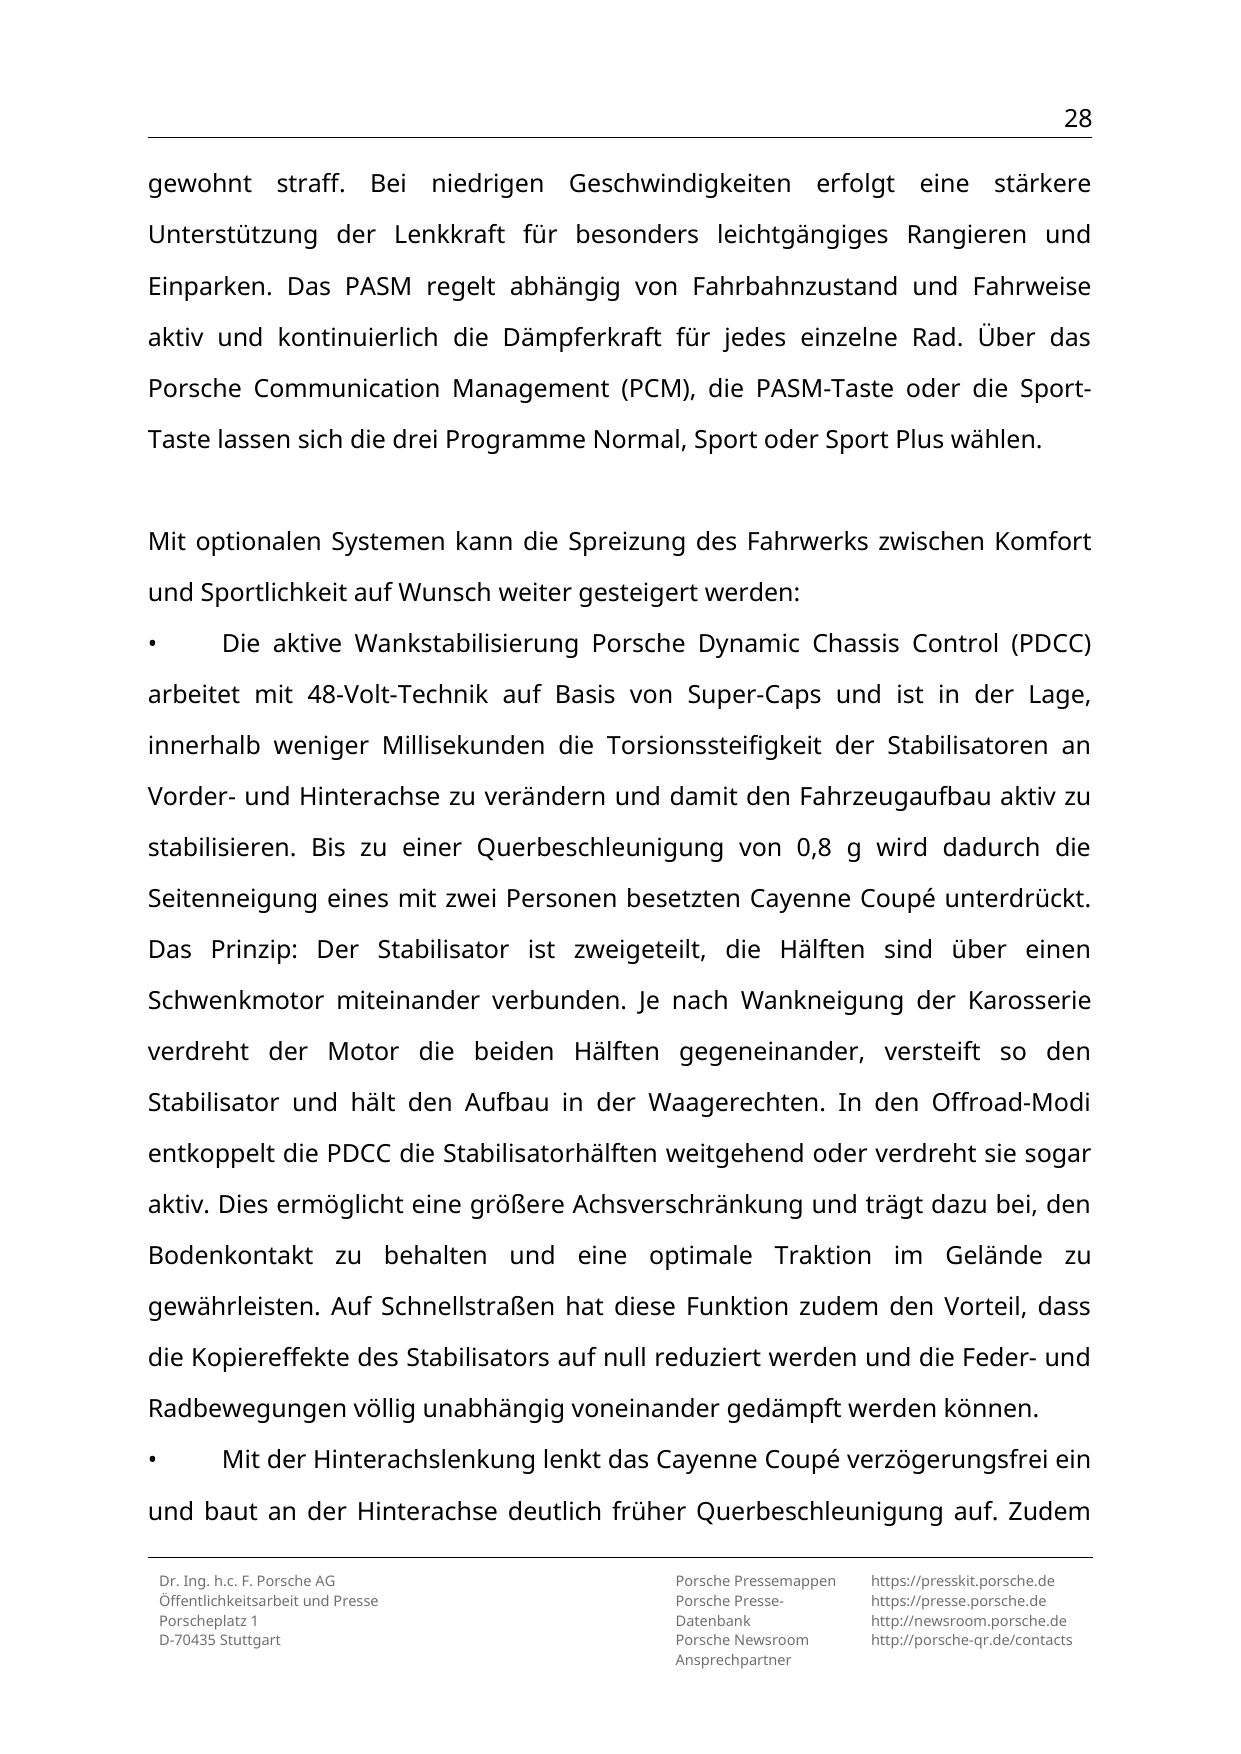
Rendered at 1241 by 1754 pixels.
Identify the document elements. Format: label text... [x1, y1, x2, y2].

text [148, 1442, 1092, 1527]
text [148, 166, 1092, 455]
text Mit optionalen Systemen kann die Spreizung des Fahrwerks zwischen Komfort und Sportlichkeit auf Wunsch weiter gesteigert werden: [148, 523, 1092, 608]
text • Die aktive Wankstabilisierung Porsche Dynamic Chassis Control (PDCC) arbeitet mit 48-Volt-Technik auf Basis von Super-Caps und ist in der Lage, innerhalb weniger Millisekunden die Torsionssteifigkeit der Stabilisatoren an Vorder- und Hinterachse zu verändern und damit den Fahrzeugaufbau aktiv zu stabilisieren. Bis zu einer Querbeschleunigung von 0,8 g wird dadurch die Seitenneigung eines mit zwei Personen besetzten Cayenne Coupé unterdrückt. Das Prinzip: Der Stabilisator ist zweigeteilt, die Hälften sind über einen Schwenkmotor miteinander verbunden. Je nach Wankneigung der Karosserie verdreht der Motor die beiden Hälften gegeneinander, versteift so den Stabilisator und hält den Aufbau in der Waagerechten. In den Offroad-Modi entkoppelt die PDCC die Stabilisatorhälften weitgehend oder verdreht sie sogar aktiv. Dies ermöglicht eine größere Achsverschränkung und trägt dazu bei, den Bodenkontakt zu behalten und eine optimale Traktion im Gelände zu gewährleisten. Auf Schnellstraßen hat diese Funktion zudem den Vorteil, dass die Kopiereffekte des Stabilisators auf null reduziert werden und die Feder- und Radbewegungen völlig unabhängig voneinander gedämpft werden können. [148, 625, 1092, 1425]
